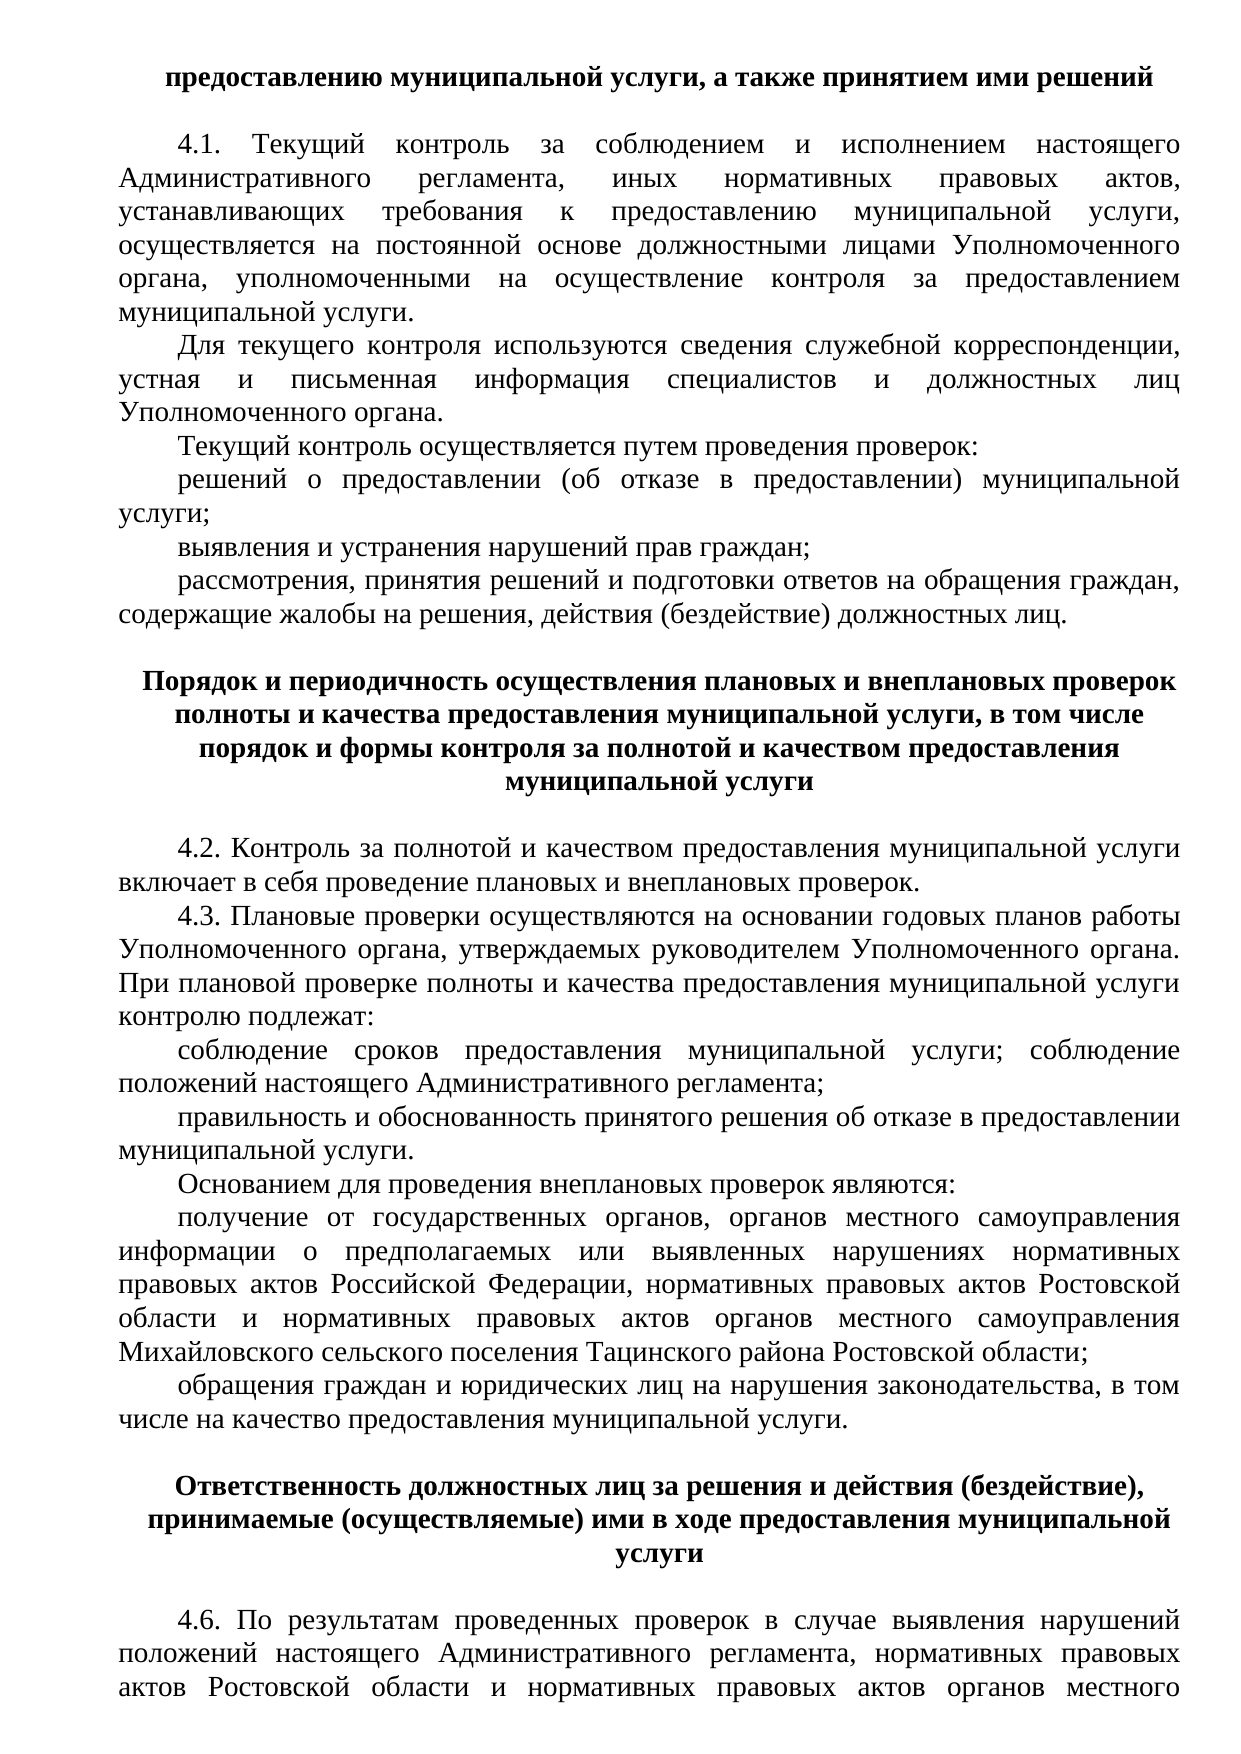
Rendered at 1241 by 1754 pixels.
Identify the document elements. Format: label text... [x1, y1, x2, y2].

text 4.2. Контроль за полнотой и качеством предоставления муниципальной услуги включает в себя проведение плановых и внеплановых проверок. [118, 831, 1181, 898]
text рассмотрения, принятия решений и подготовки ответов на обращения граждан, содержащие жалобы на решения, действия (бездействие) должностных лиц. [118, 562, 1181, 629]
text получение от государственных органов, органов местного самоуправления информации о предполагаемых или выявленных нарушениях нормативных правовых актов Российской Федерации, нормативных правовых актов Ростовской области и нормативных правовых актов органов местного самоуправления Михайловского сельского поселения Тацинского района Ростовской области; [118, 1199, 1181, 1367]
text 4.3. Плановые проверки осуществляются на основании годовых планов работы Уполномоченного органа, утверждаемых руководителем Уполномоченного органа. При плановой проверке полноты и качества предоставления муниципальной услуги контролю подлежат: [118, 898, 1181, 1032]
text 4.1. Текущий контроль за соблюдением и исполнением настоящего Административного регламента, иных нормативных правовых актов, устанавливающих требования к предоставлению муниципальной услуги, осуществляется на постоянной основе должностными лицами Уполномоченного органа, уполномоченными на осуществление контроля за предоставлением муниципальной услуги. [118, 126, 1181, 327]
text Текущий контроль осуществляется путем проведения проверок: [118, 428, 1181, 462]
subtitle Порядок и периодичность осуществления плановых и внеплановых проверок полноты и качества предоставления муниципальной услуги, в том числе порядок и формы контроля за полнотой и качеством предоставления муниципальной услуги [138, 663, 1181, 797]
text обращения граждан и юридических лиц на нарушения законодательства, в том числе на качество предоставления муниципальной услуги. [118, 1367, 1181, 1434]
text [118, 1602, 1181, 1703]
text Основанием для проведения внеплановых проверок являются: [118, 1166, 1181, 1199]
text соблюдение сроков предоставления муниципальной услуги; соблюдение положений настоящего Административного регламента; [118, 1032, 1181, 1099]
text решений о предоставлении (об отказе в предоставлении) муниципальной услуги; [118, 462, 1181, 529]
subtitle Ответственность должностных лиц за решения и действия (бездействие), принимаемые (осуществляемые) ими в ходе предоставления муниципальной услуги [138, 1468, 1181, 1568]
text выявления и устранения нарушений прав граждан; [118, 529, 1181, 562]
text Для текущего контроля используются сведения служебной корреспонденции, устная и письменная информация специалистов и должностных лиц Уполномоченного органа. [118, 327, 1181, 428]
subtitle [138, 59, 1181, 93]
text правильность и обоснованность принятого решения об отказе в предоставлении муниципальной услуги. [118, 1099, 1181, 1166]
